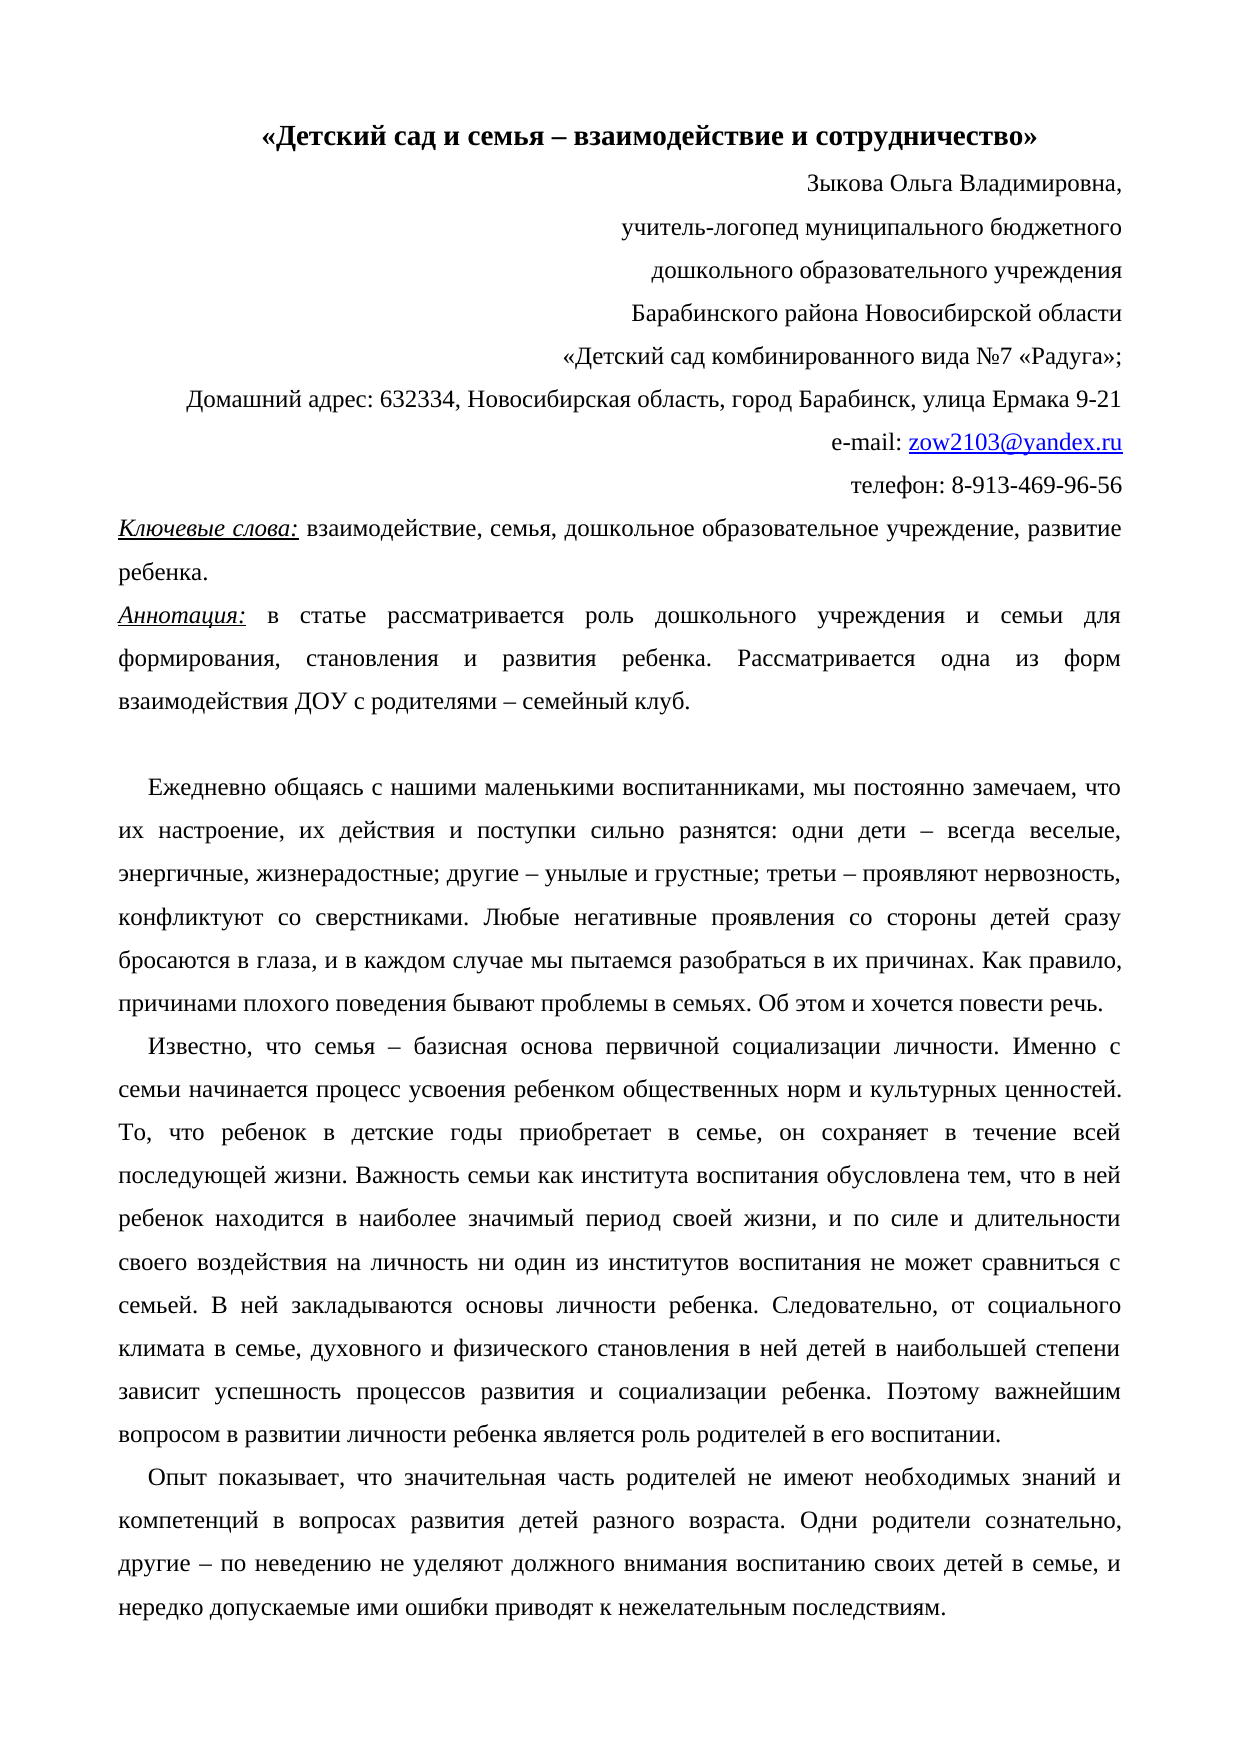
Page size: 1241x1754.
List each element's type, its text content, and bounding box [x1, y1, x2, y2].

text Барабинского района Новосибирской области [118, 298, 1122, 327]
text Зыкова Ольга Владимировна, [118, 168, 1122, 197]
text Известно, что семья – базисная основа первичной социализации личности. Именно с семьи начинается процесс усвоения ребенком общественных норм и культурных ценностей. То, что ребенок в детские годы приобретает в семье, он сохраняет в течение всей последующей жизни. Важность семьи как института воспитания обусловлена тем, что в ней ребенок находится в наиболее значимый период своей жизни, и по силе и длительности своего воздействия на личность ни один из институтов воспитания не может сравниться с семьей. В ней закладываются основы личности ребенка. Следовательно, от социального климата в семье, духовного и физического становления в ней детей в наибольшей степени зависит успешность процессов развития и социализации ребенка. Поэтому важнейшим вопросом в развитии личности ребенка является роль родителей в его воспитании. [118, 1031, 1122, 1448]
text Ключевые слова: взаимодействие, семья, дошкольное образовательное учреждение, развитие ребенка. [118, 513, 1122, 585]
text Опыт показывает, что значительная часть родителей не имеют необходимых знаний и компетенций в вопросах развития детей разного возраста. Одни родители сознательно, другие – по неведению не уделяют должного внимания воспитанию своих детей в семье, и нередко допускаемые ими ошибки приводят к нежелательным последствиям. [118, 1462, 1122, 1620]
text учитель-логопед муниципального бюджетного [118, 212, 1122, 240]
text «Детский сад комбинированного вида №7 «Радуга»; [118, 341, 1122, 370]
text «Детский сад и семья – взаимодействие и сотрудничество» [118, 118, 1122, 152]
text Домашний адрес: 632334, Новосибирская область, город Барабинск, улица Ермака 9-21 [118, 384, 1122, 413]
text e-mail: zow2103@yandex.ru [118, 427, 1122, 456]
text Аннотация: в статье рассматривается роль дошкольного учреждения и семьи для формирования, становления и развития ребенка. Рассматривается одна из форм взаимодействия ДОУ с родителями – семейный клуб. [118, 600, 1122, 715]
text Ежедневно общаясь с нашими маленькими воспитанниками, мы постоянно замечаем, что их настроение, их действия и поступки сильно разнятся: одни дети – всегда веселые, энергичные, жизнерадостные; другие – унылые и грустные; третьи – проявляют нервозность, конфликтуют со сверстниками. Любые негативные проявления со стороны детей сразу бросаются в глаза, и в каждом случае мы пытаемся разобраться в их причинах. Как правило, причинами плохого поведения бывают проблемы в семьях. Об этом и хочется повести речь. [118, 772, 1122, 1017]
text дошкольного образовательного учреждения [118, 255, 1122, 283]
text телефон: 8-913-469-96-56 [118, 470, 1122, 499]
